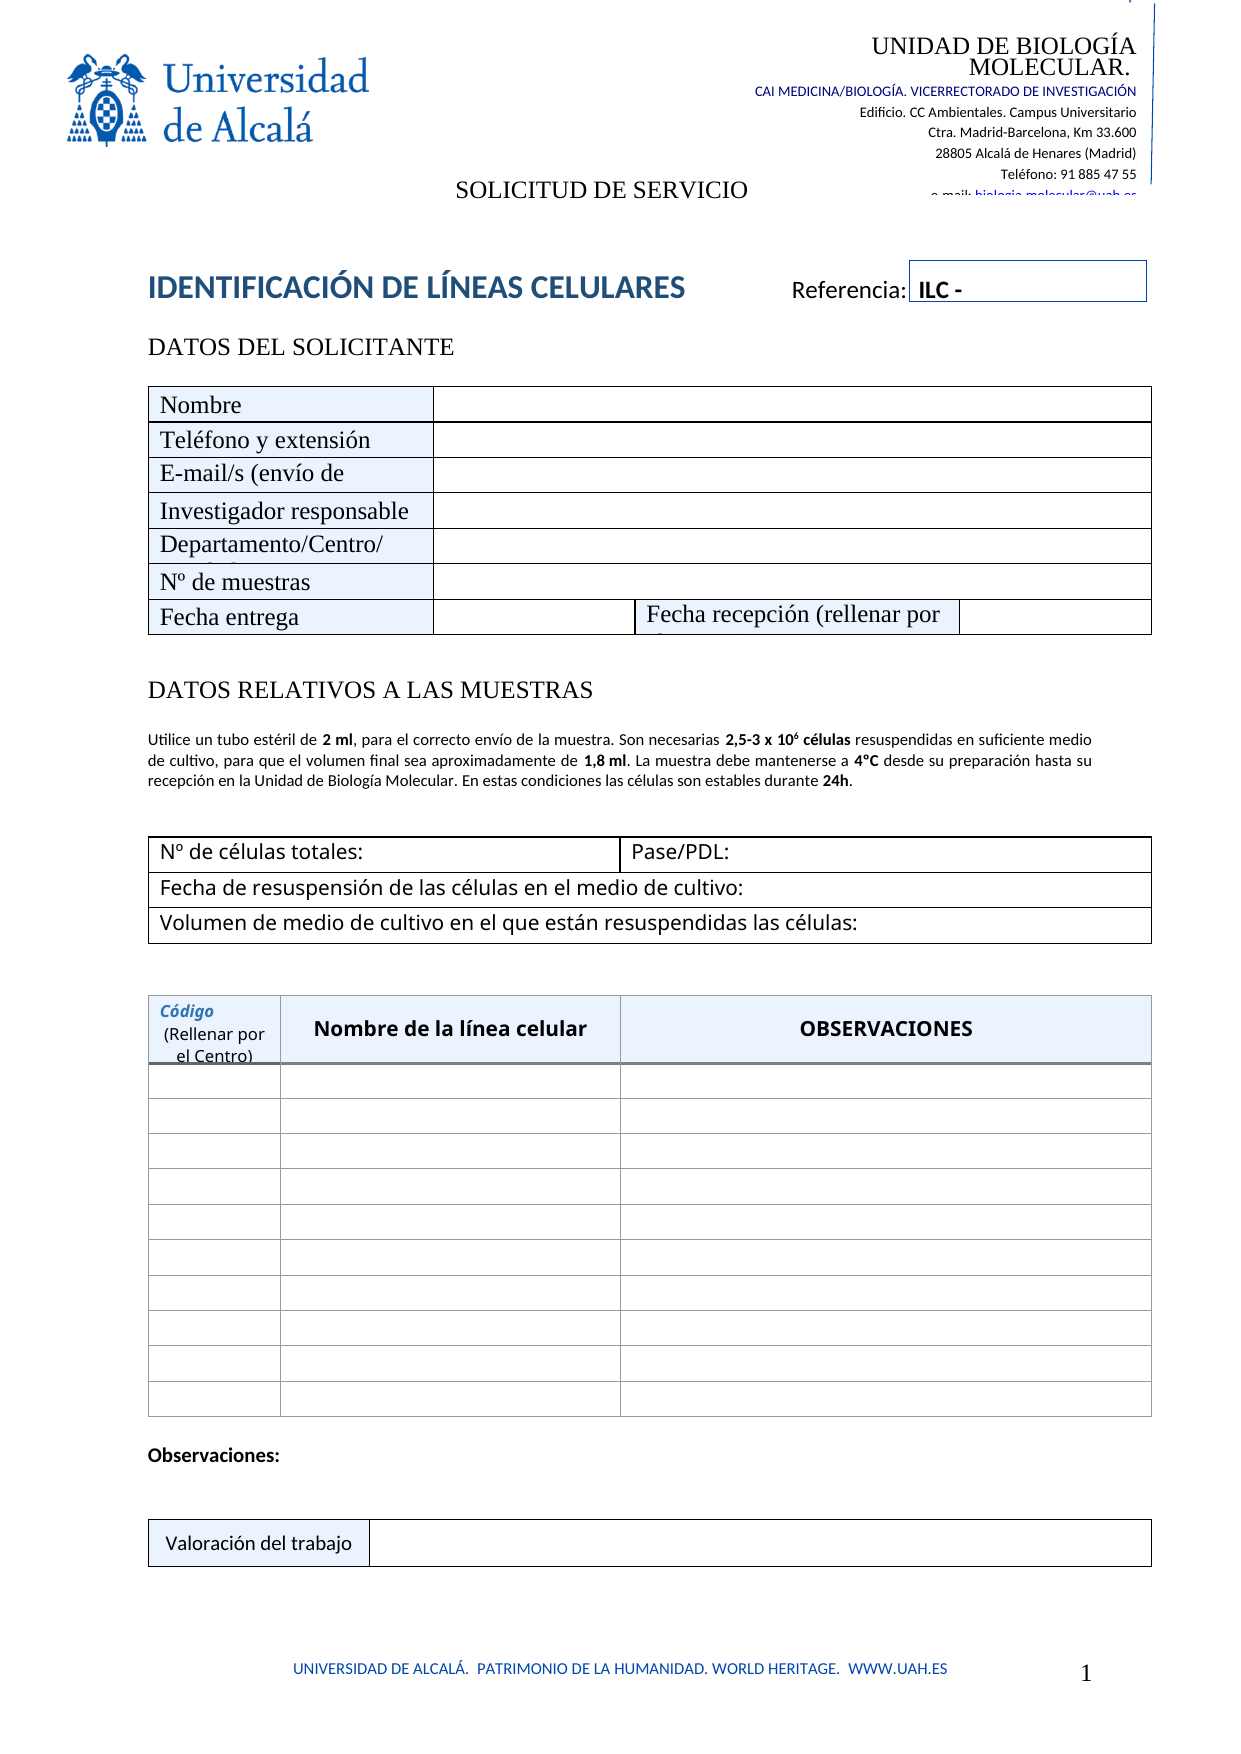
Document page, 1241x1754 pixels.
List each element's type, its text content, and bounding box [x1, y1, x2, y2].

table_cell [281, 1065, 620, 1097]
table_cell Volumen de medio de cultivo en el que están resuspendidas las células: [149, 908, 1151, 943]
table_header OBSERVACIONES [621, 996, 1151, 1062]
table_header Valoración del trabajo [149, 1520, 369, 1566]
table_cell [621, 1346, 1151, 1381]
table_cell [621, 1169, 1151, 1204]
table_cell [434, 458, 1151, 492]
table_cell [149, 1099, 280, 1133]
table_cell [149, 564, 433, 598]
table_cell [281, 1311, 620, 1345]
table_cell [149, 1311, 280, 1345]
picture [66, 54, 369, 147]
table_cell [281, 1346, 620, 1381]
table_cell [434, 423, 1151, 457]
table_cell [621, 1065, 1151, 1097]
table_cell [621, 1240, 1151, 1274]
table_cell [621, 1134, 1151, 1168]
table_cell [621, 1311, 1151, 1345]
table_cell [149, 1065, 280, 1097]
table_cell [281, 1382, 620, 1416]
table_cell [149, 423, 433, 457]
table_cell [149, 493, 433, 528]
text Utilice un tubo estéril de 2 ml, para el correcto envío de la muestra. Son necesarias 2,5-3 x 106 células resuspendidas en suficiente medio de cultivo, para que el volumen final sea aproximadamente de 1,8 ml. La muestra debe mantenerse a desde su preparación hasta su recepción en la Unidad de Biología Molecular. En estas condiciones las células son estables durante 24h. [148, 730, 1092, 791]
table_cell [149, 1134, 280, 1168]
table_cell [281, 1099, 620, 1133]
table_cell [281, 1276, 620, 1310]
table_cell [281, 1240, 620, 1274]
table_cell [281, 1134, 620, 1168]
table_header [370, 1520, 1151, 1566]
table_cell [636, 600, 959, 634]
table_cell Fecha de resuspensión de las células en el medio de cultivo: [149, 873, 1151, 907]
table_cell [149, 1169, 280, 1204]
text IDENTIFICACIÓN DE LÍNEAS CELULARES Referencia: ILC - [148, 266, 1092, 306]
table_cell [960, 600, 1151, 634]
table_cell [149, 600, 433, 634]
table_header Pase/PDL: [621, 838, 1151, 872]
table_cell [621, 1276, 1151, 1310]
table_cell [149, 529, 433, 563]
table_cell [281, 1205, 620, 1239]
table_header [434, 387, 1151, 421]
table_cell [434, 529, 1151, 563]
table_cell [434, 564, 1151, 598]
table_cell [149, 1240, 280, 1274]
table_cell [149, 1382, 280, 1416]
text Observaciones: [148, 1443, 1092, 1468]
table_cell [149, 1276, 280, 1310]
table_cell [281, 1169, 620, 1204]
table_cell [621, 1382, 1151, 1416]
table_cell [621, 1099, 1151, 1133]
table_header Código (Rellenar por el Centro) [149, 996, 280, 1062]
table_header Nº de células totales: [149, 838, 619, 872]
table_cell [621, 1205, 1151, 1239]
table_header [149, 387, 433, 421]
table_header Nombre de la línea celular [281, 996, 620, 1062]
table_cell [434, 600, 634, 634]
table_cell [149, 1346, 280, 1381]
table_cell [434, 493, 1151, 528]
table_cell [149, 1205, 280, 1239]
